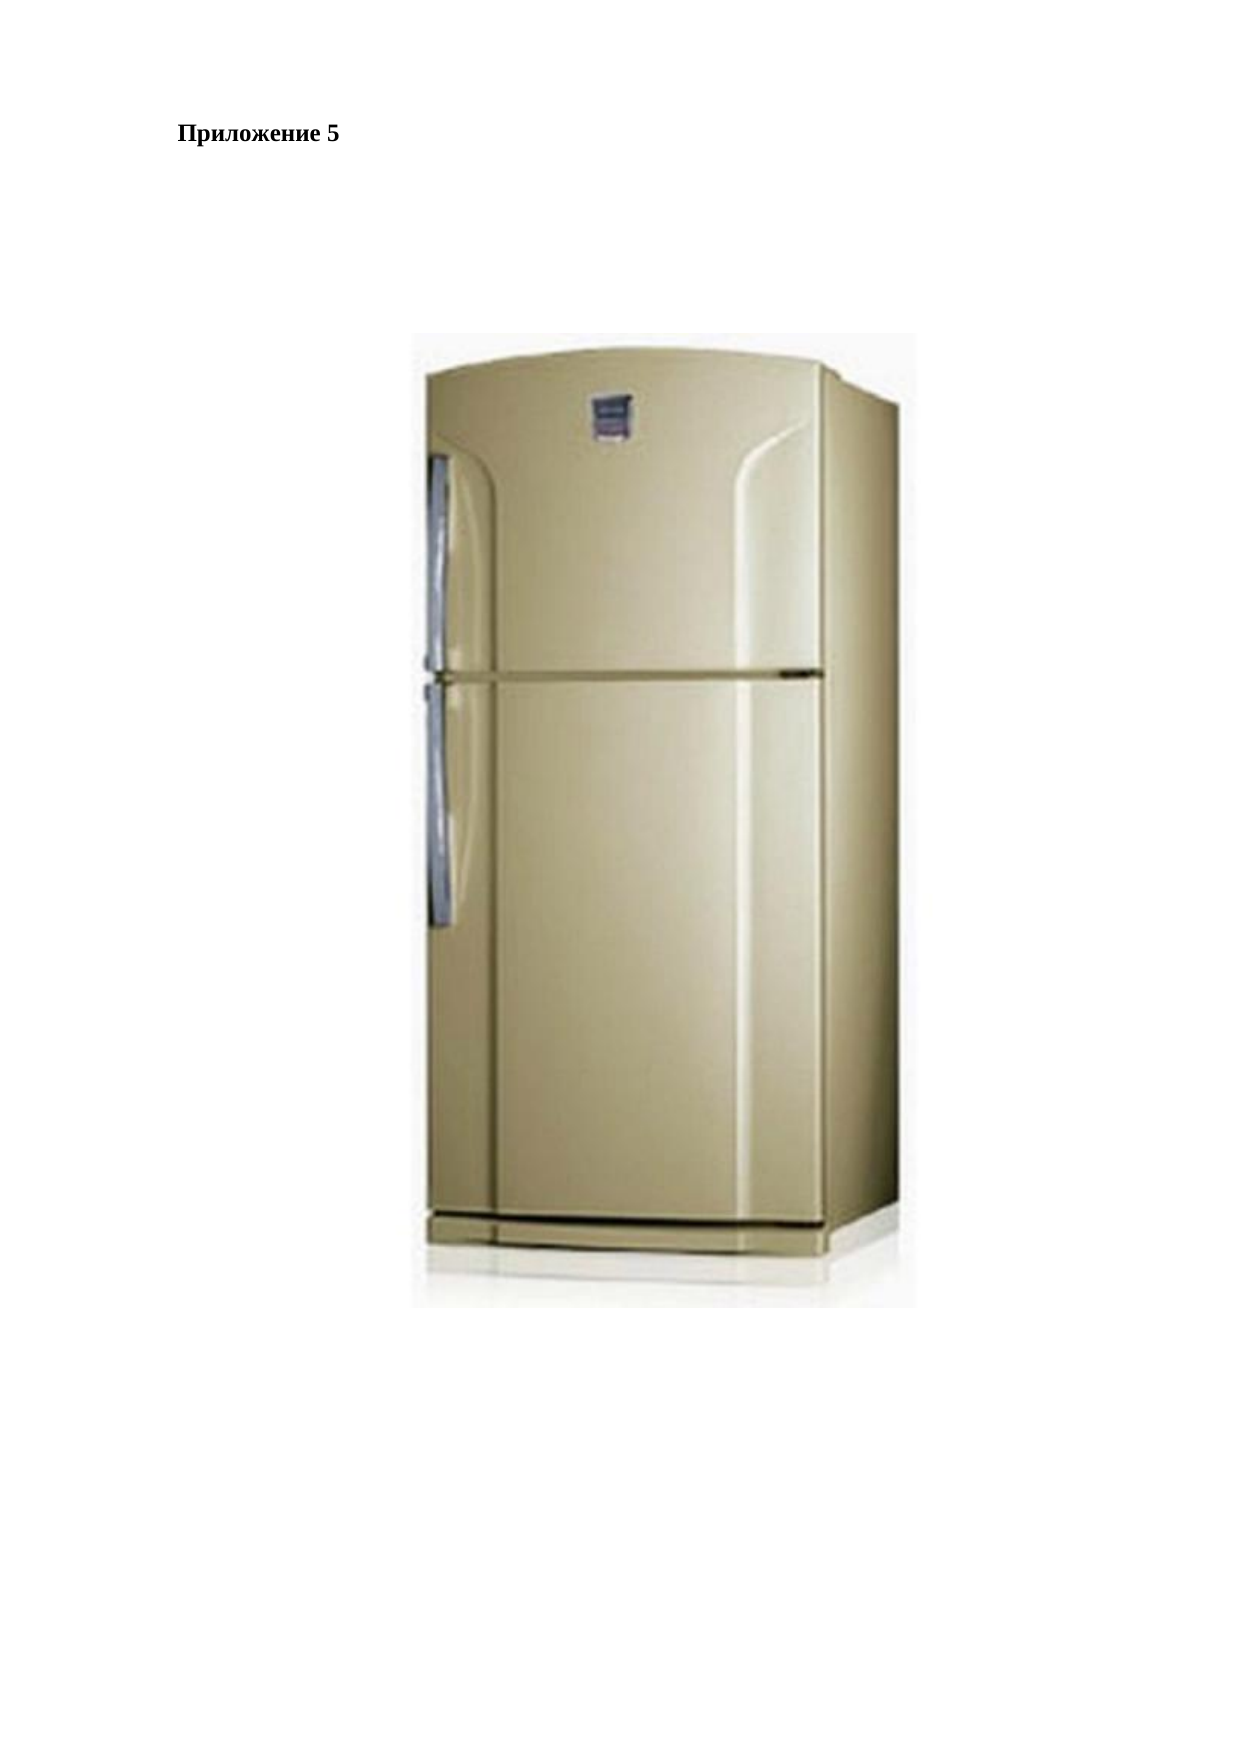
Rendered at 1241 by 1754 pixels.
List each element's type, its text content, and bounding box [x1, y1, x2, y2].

picture [177, 333, 1152, 1308]
text Приложение 5 [177, 118, 1152, 147]
